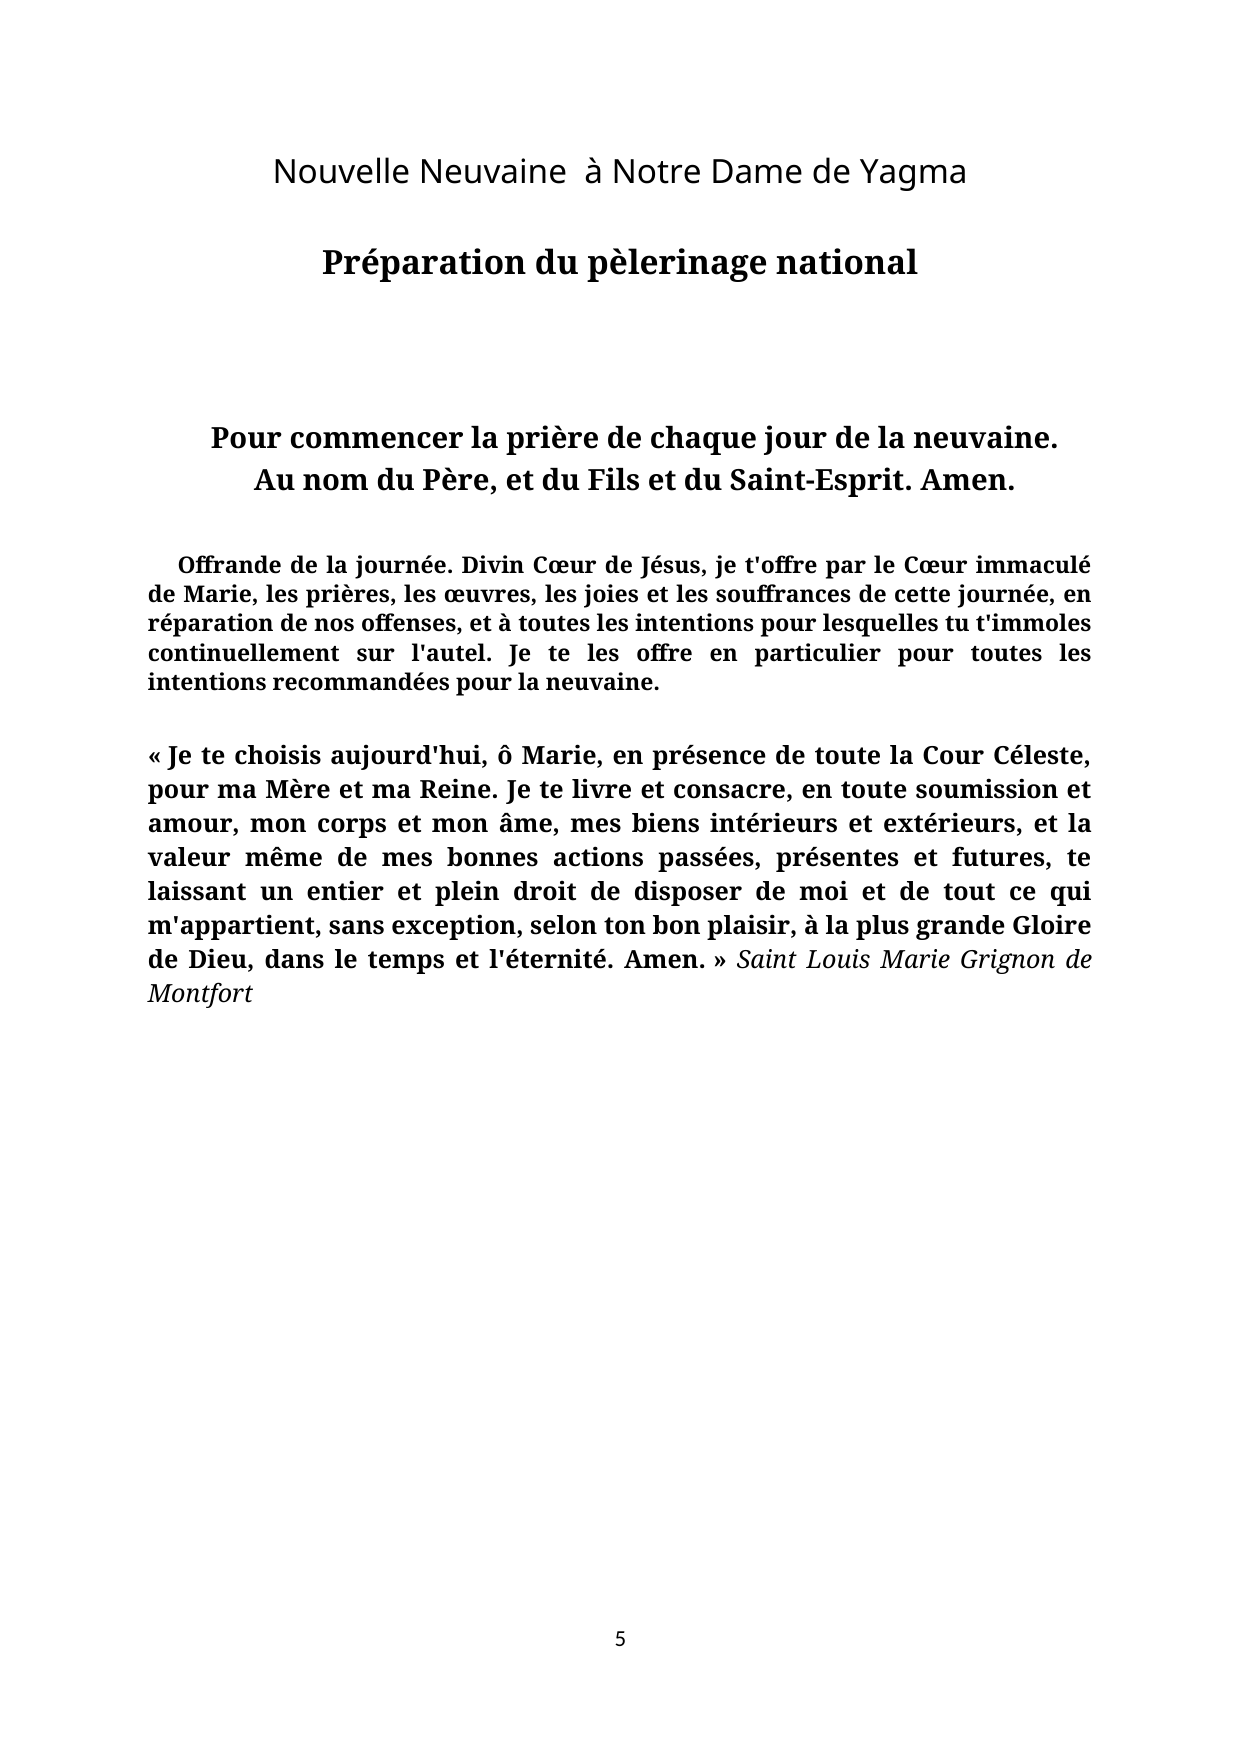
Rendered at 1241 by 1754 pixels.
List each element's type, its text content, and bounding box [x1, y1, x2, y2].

text Nouvelle Neuvaine à Notre Dame de Yagma [148, 148, 1093, 193]
text Préparation du pèlerinage national [148, 238, 1093, 284]
text Offrande de la journée. Divin Cœur de Jésus, je t'offre par le Cœur immaculé de Marie, les prières, les œuvres, les joies et les souffrances de cette journée, en réparation de nos offenses, et à toutes les intentions pour lesquelles tu t'immoles continuellement sur l'autel. Je te les offre en particulier pour toutes les intentions recommandées pour la neuvaine. [148, 550, 1093, 696]
text Pour commencer la prière de chaque jour de la neuvaine. [148, 425, 1093, 454]
text « Je te choisis aujourd'hui, ô Marie, en présence de toute la Cour Céleste, pour ma Mère et ma Reine. Je te livre et consacre, en toute soumission et amour, mon corps et mon âme, mes biens intérieurs et extérieurs, et la valeur même de mes bonnes actions passées, présentes et futures, te laissant un entier et plein droit de disposer de moi et de tout ce qui m'appartient, sans exception, selon ton bon plaisir, à la plus grande Gloire de Dieu, dans le temps et l'éternité. Amen. » Saint Louis Marie Grignon de Montfort [148, 738, 1093, 1010]
text Au nom du Père, et du Fils et du Saint-Esprit. Amen. [148, 467, 1093, 496]
